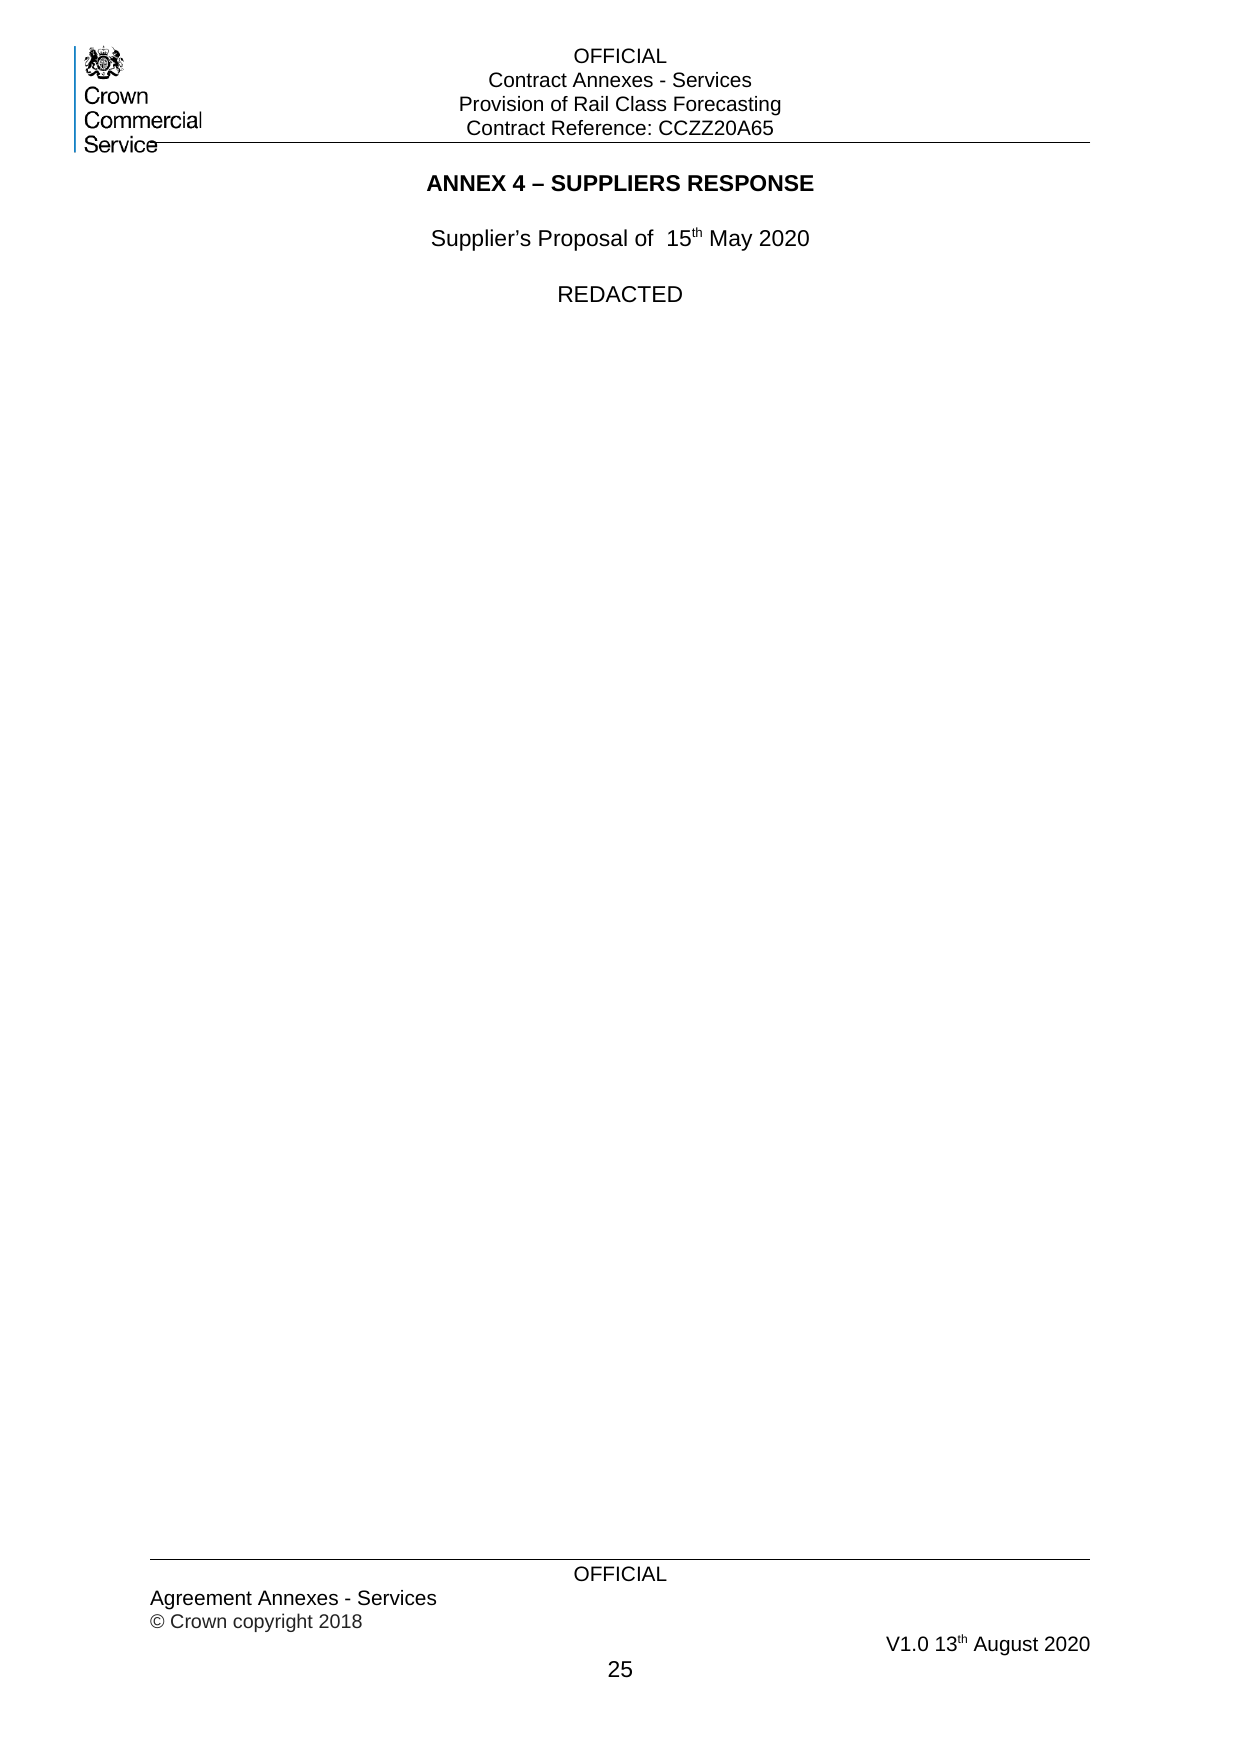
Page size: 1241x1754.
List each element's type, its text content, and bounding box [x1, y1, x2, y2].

picture [73, 45, 202, 153]
text ANNEX 4 – SUPPLIERS RESPONSE [150, 170, 1090, 196]
list REDACTED [150, 281, 1090, 307]
text Supplier’s Proposal of 15th May 2020 [150, 225, 1090, 252]
